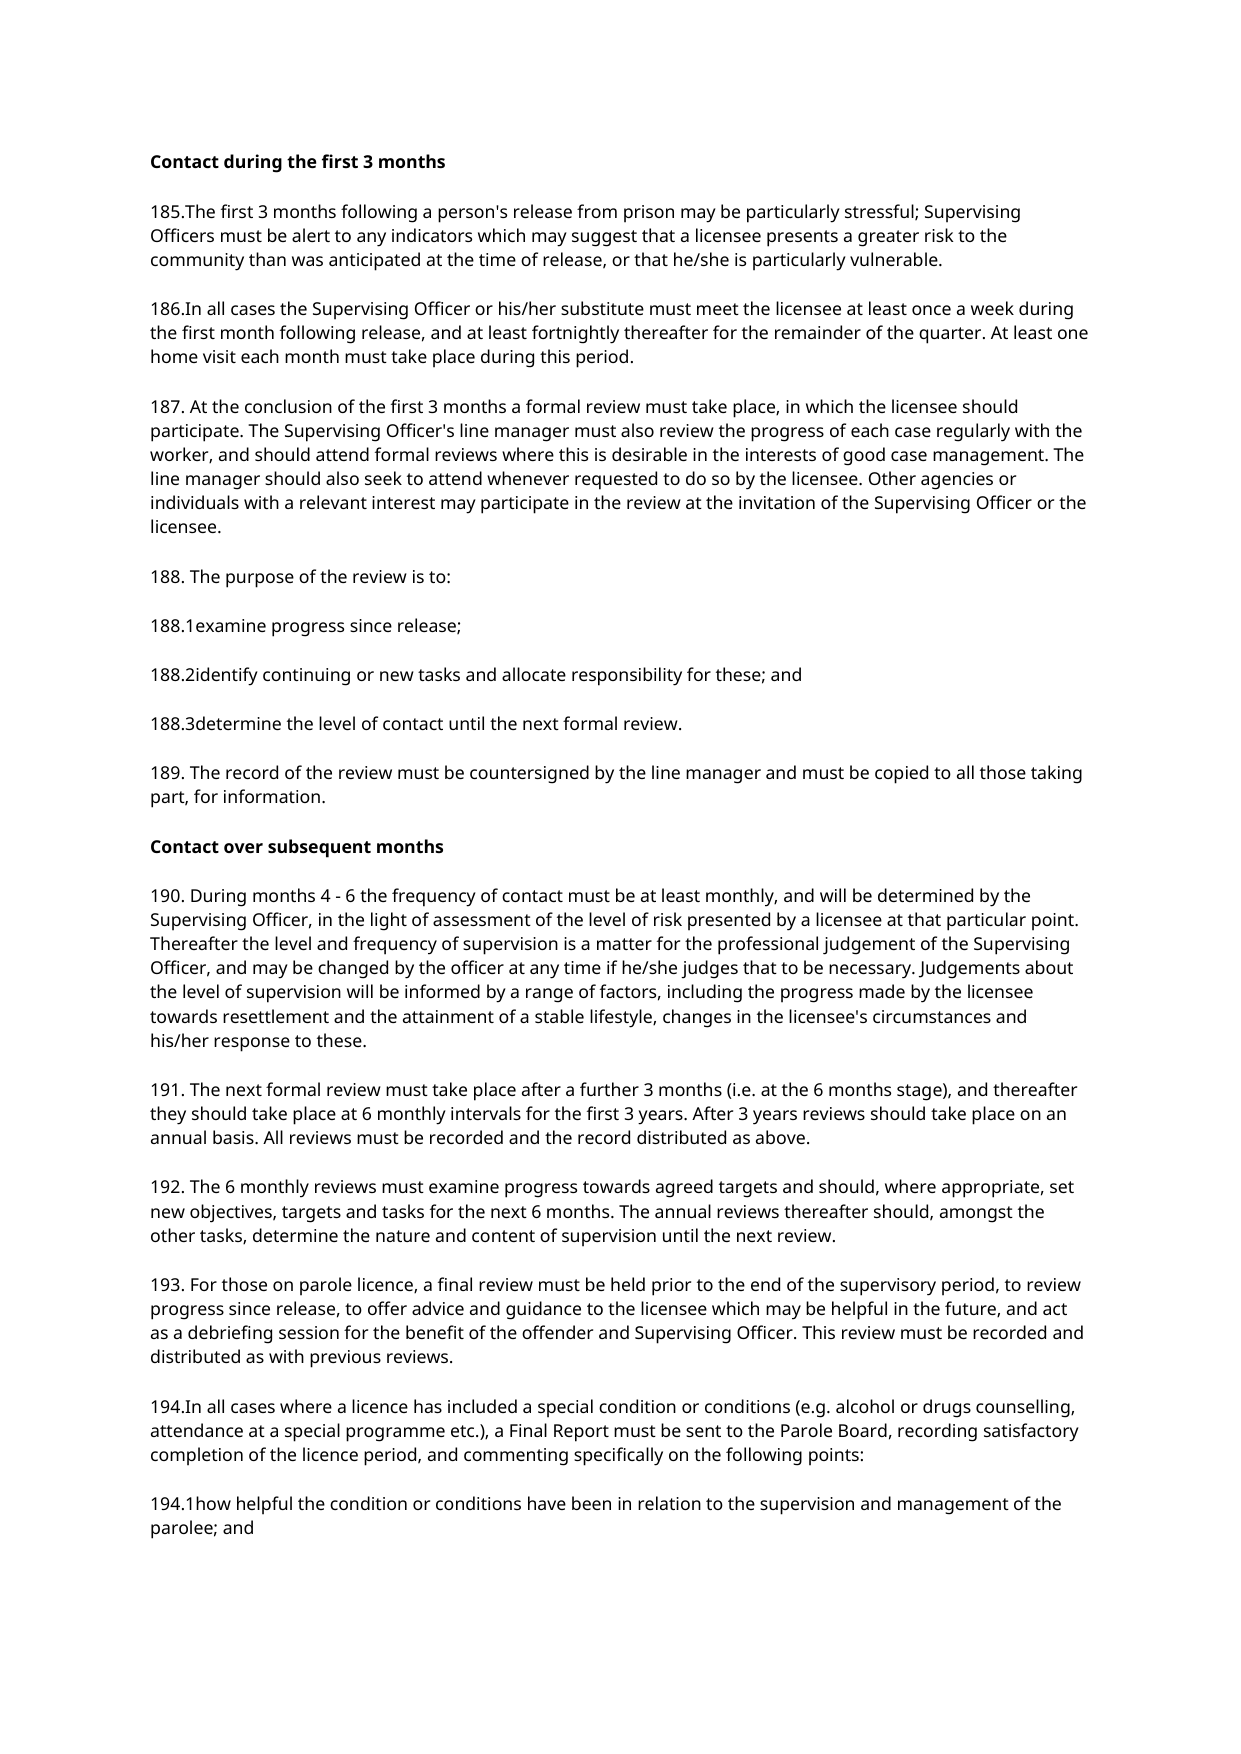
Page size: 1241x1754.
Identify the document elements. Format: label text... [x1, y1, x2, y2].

text Contact over subsequent months [150, 834, 1090, 858]
text 191. The next formal review must take place after a further 3 months (i.e. at the 6 months stage), and thereafter they should take place at 6 monthly intervals for the first 3 years. After 3 years reviews should take place on an annual basis. All reviews must be recorded and the record distributed as above. [150, 1077, 1090, 1150]
text 188. The purpose of the review is to: [150, 564, 1090, 588]
text 187. At the conclusion of the first 3 months a formal review must take place, in which the licensee should participate. The Supervising Officer's line manager must also review the progress of each case regularly with the worker, and should attend formal reviews where this is desirable in the interests of good case management. The line manager should also seek to attend whenever requested to do so by the licensee. Other agencies or individuals with a relevant interest may participate in the review at the invitation of the Supervising Officer or the licensee. [150, 394, 1090, 539]
text 193. For those on parole licence, a final review must be held prior to the end of the supervisory period, to review progress since release, to offer advice and guidance to the licensee which may be helpful in the future, and act as a debriefing session for the benefit of the offender and Supervising Officer. This review must be recorded and distributed as with previous reviews. [150, 1272, 1090, 1369]
text 186.In all cases the Supervising Officer or his/her substitute must meet the licensee at least once a week during the first month following release, and at least fortnightly thereafter for the remainder of the quarter. At least one home visit each month must take place during this period. [150, 297, 1090, 369]
text 192. The 6 monthly reviews must examine progress towards agreed targets and should, where appropriate, set new objectives, targets and tasks for the next 6 months. The annual reviews thereafter should, amongst the other tasks, determine the nature and content of supervision until the next review. [150, 1175, 1090, 1247]
text Contact during the first 3 months [150, 150, 1090, 174]
text 194.In all cases where a licence has included a special condition or conditions (e.g. alcohol or drugs counselling, attendance at a special programme etc.), a Final Report must be sent to the Parole Board, recording satisfactory completion of the licence period, and commenting specifically on the following points: [150, 1394, 1090, 1467]
text 188.3determine the level of contact until the next formal review. [150, 712, 1090, 736]
text 194.1how helpful the condition or conditions have been in relation to the supervision and management of the parolee; and [150, 1492, 1090, 1540]
text 188.2identify continuing or new tasks and allocate responsibility for these; and [150, 662, 1090, 687]
text 188.1examine progress since release; [150, 613, 1090, 637]
text 185.The first 3 months following a person's release from prison may be particularly stressful; Supervising Officers must be alert to any indicators which may suggest that a licensee presents a greater risk to the community than was anticipated at the time of release, or that he/she is particularly vulnerable. [150, 199, 1090, 272]
text 189. The record of the review must be countersigned by the line manager and must be copied to all those taking part, for information. [150, 761, 1090, 809]
text 190. During months 4 - 6 the frequency of contact must be at least monthly, and will be determined by the Supervising Officer, in the light of assessment of the level of risk presented by a licensee at that particular point. Thereafter the level and frequency of supervision is a matter for the professional judgement of the Supervising Officer, and may be changed by the officer at any time if he/she judges that to be necessary. Judgements about the level of supervision will be informed by a range of factors, including the progress made by the licensee towards resettlement and the attainment of a stable lifestyle, changes in the licensee's circumstances and his/her response to these. [150, 883, 1090, 1052]
